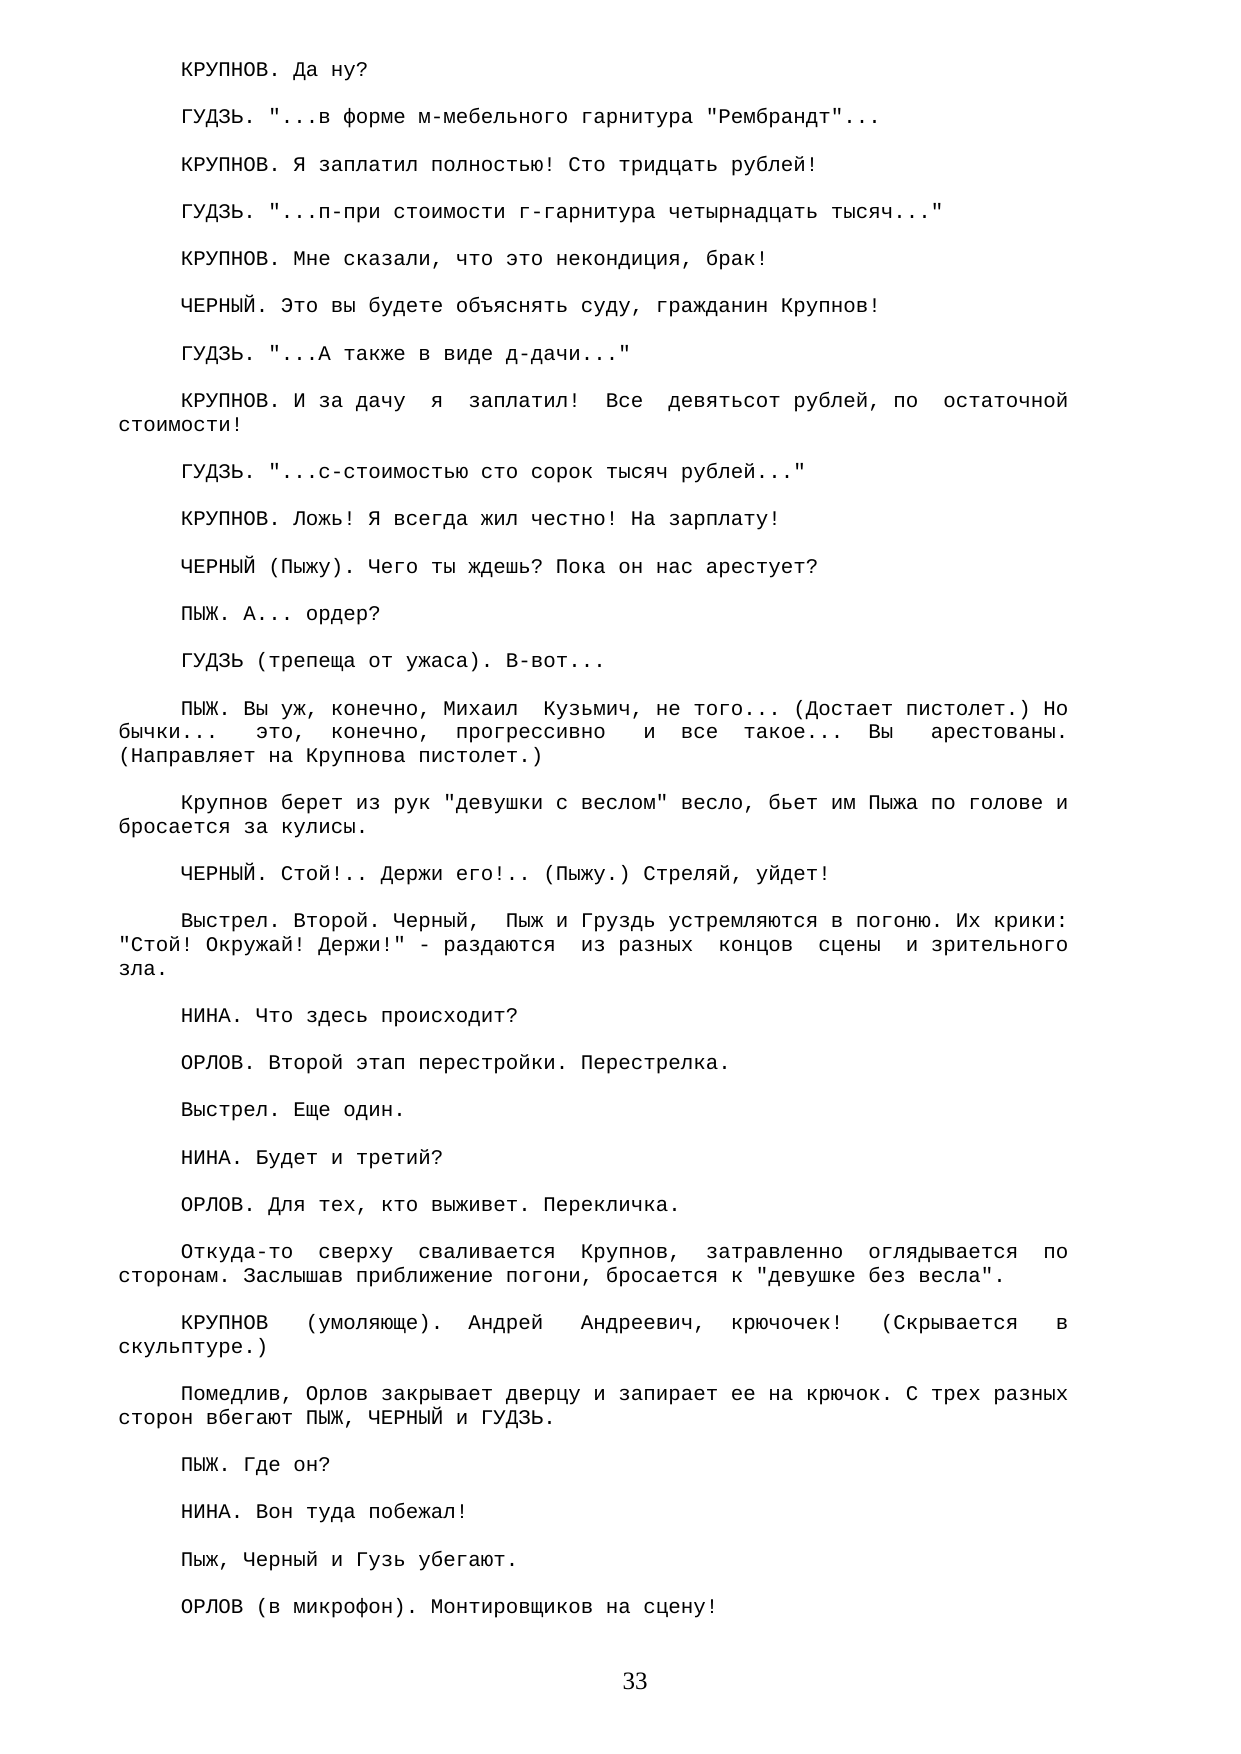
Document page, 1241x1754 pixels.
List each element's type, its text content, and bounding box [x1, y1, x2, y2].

text ПЫЖ. А... ордер? [118, 603, 1152, 627]
text КРУПНОВ. Мне сказали, что это некондиция, брак! [118, 248, 1152, 272]
text бычки... это, конечно, прогрессивно и все такое... Вы арестованы. [118, 721, 1152, 745]
text КРУПНОВ. И за дачу я заплатил! Все девятьсот рублей, по остаточной [118, 390, 1152, 414]
text ГУДЗЬ. "...в форме м-мебельного гарнитура "Рембрандт"... [118, 106, 1152, 130]
text КРУПНОВ. Да ну? [118, 59, 1152, 83]
text Крупнов берет из рук "девушки с веслом" весло, бьет им Пыжа по голове и [118, 792, 1152, 816]
text ГУДЗЬ. "...п-при стоимости г-гарнитура четырнадцать тысяч..." [118, 201, 1152, 224]
text КРУПНОВ (умоляюще). Андрей Андреевич, крючочек! (Скрывается в [118, 1312, 1152, 1336]
text Откуда-то сверху сваливается Крупнов, затравленно оглядывается по [118, 1241, 1152, 1265]
text ГУДЗЬ (трепеща от ужаса). В-вот... [118, 650, 1152, 674]
text НИНА. Будет и третий? [118, 1147, 1152, 1170]
text ГУДЗЬ. "...с-стоимостью сто сорок тысяч рублей..." [118, 461, 1152, 485]
text ОРЛОВ. Для тех, кто выживет. Перекличка. [118, 1194, 1152, 1218]
text "Стой! Окружай! Держи!" - раздаются из разных концов сцены и зрительного [118, 934, 1152, 958]
text ПЫЖ. Вы уж, конечно, Михаил Кузьмич, не того... (Достает пистолет.) Но [118, 697, 1152, 721]
text ГУДЗЬ. "...А также в виде д-дачи..." [118, 343, 1152, 366]
text скульптуре.) [118, 1336, 1152, 1359]
text ЧЕРНЫЙ (Пыжу). Чего ты ждешь? Пока он нас арестует? [118, 556, 1152, 579]
text стоимости! [118, 414, 1152, 437]
text Пыж, Черный и Гузь убегают. [118, 1549, 1152, 1572]
text ОРЛОВ. Второй этап перестройки. Перестрелка. [118, 1052, 1152, 1076]
text ОРЛОВ (в микрофон). Монтировщиков на сцену! [118, 1596, 1152, 1620]
text зла. [118, 958, 1152, 981]
text сторонам. Заслышав приближение погони, бросается к "девушке без весла". [118, 1265, 1152, 1289]
text Выстрел. Второй. Черный, Пыж и Груздь устремляются в погоню. Их крики: [118, 910, 1152, 934]
text Выстрел. Еще один. [118, 1099, 1152, 1123]
text ЧЕРНЫЙ. Это вы будете объяснять суду, гражданин Крупнов! [118, 296, 1152, 319]
text ПЫЖ. Где он? [118, 1454, 1152, 1478]
text бросается за кулисы. [118, 816, 1152, 839]
text ЧЕРНЫЙ. Стой!.. Держи его!.. (Пыжу.) Стреляй, уйдет! [118, 863, 1152, 887]
text КРУПНОВ. Я заплатил полностью! Сто тридцать рублей! [118, 154, 1152, 177]
text НИНА. Что здесь происходит? [118, 1005, 1152, 1028]
text КРУПНОВ. Ложь! Я всегда жил честно! На зарплату! [118, 508, 1152, 532]
text сторон вбегают ПЫЖ, ЧЕРНЫЙ и ГУДЗЬ. [118, 1407, 1152, 1431]
text НИНА. Вон туда побежал! [118, 1501, 1152, 1525]
text (Направляет на Крупнова пистолет.) [118, 745, 1152, 768]
text Помедлив, Орлов закрывает дверцу и запирает ее на крючок. С трех разных [118, 1383, 1152, 1407]
